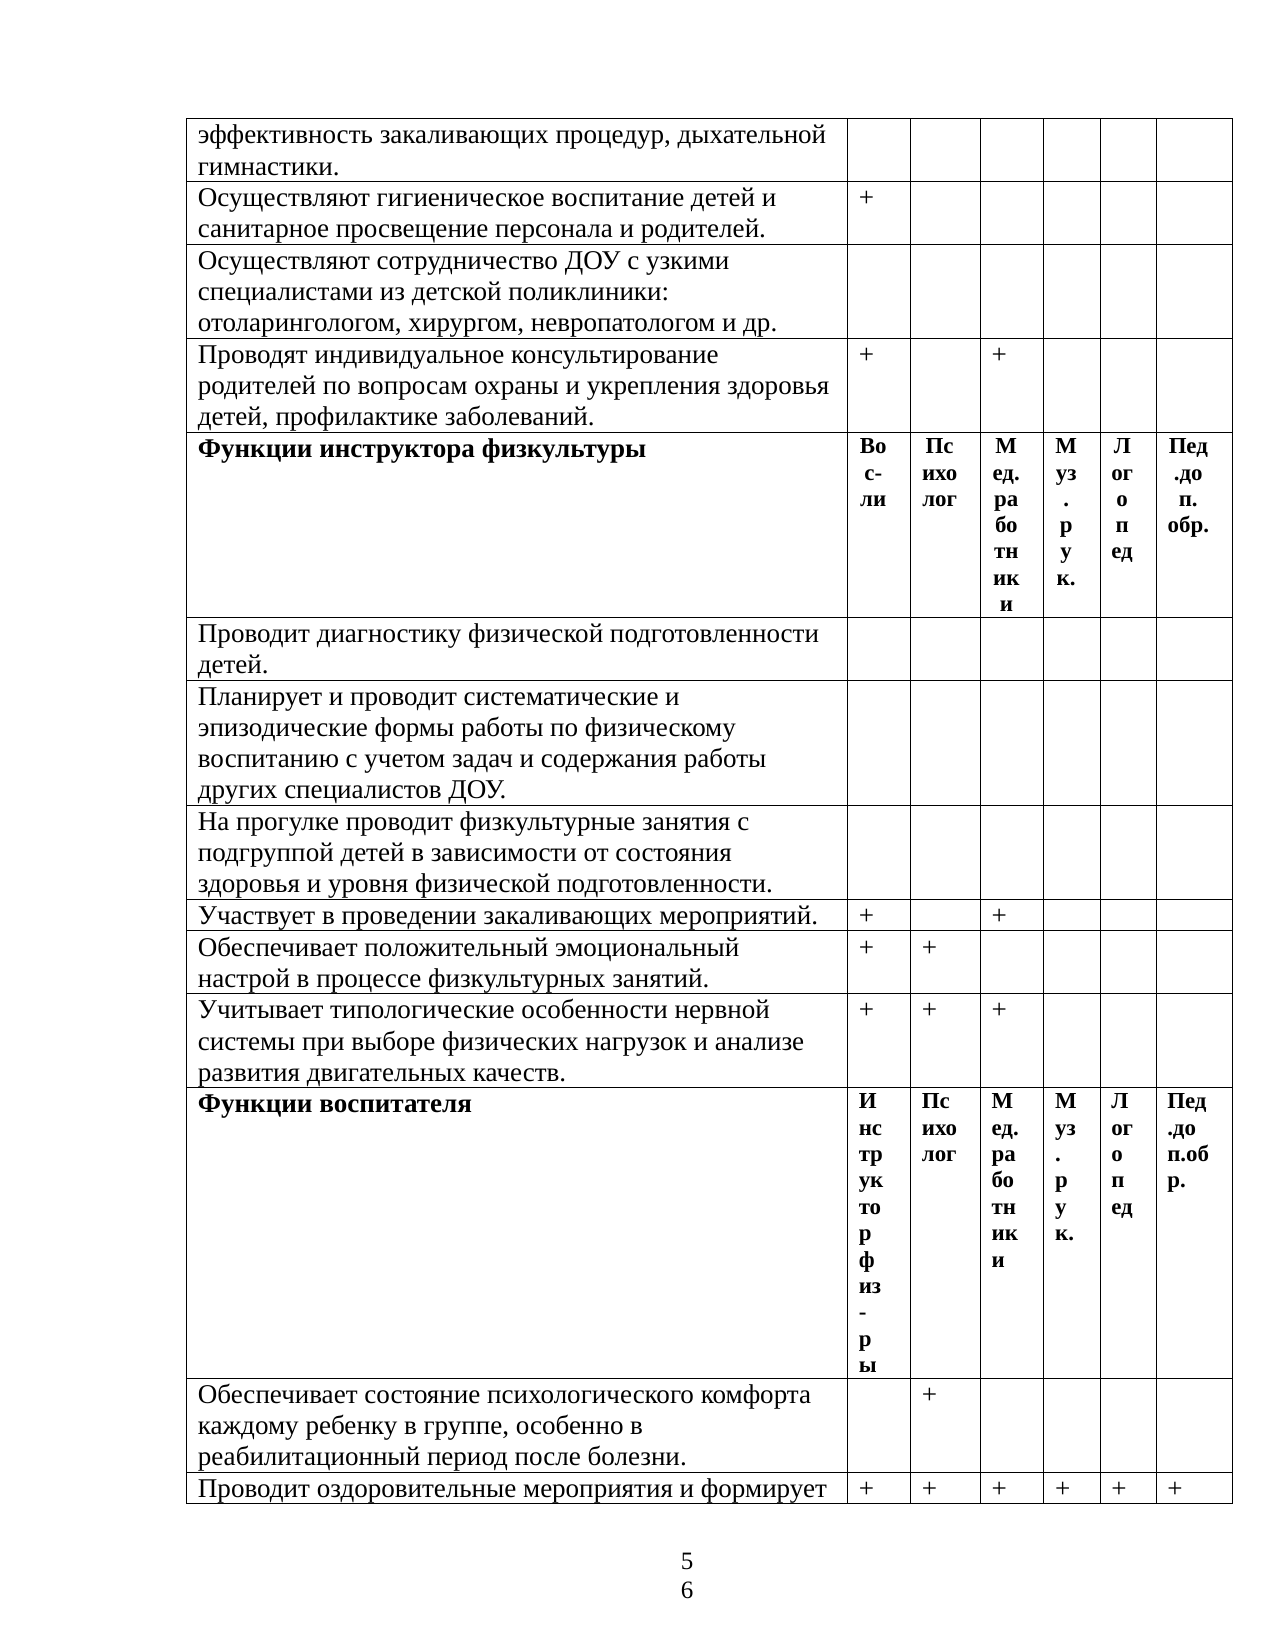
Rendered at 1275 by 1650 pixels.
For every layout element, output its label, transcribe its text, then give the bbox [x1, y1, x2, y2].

table_cell + [848, 182, 910, 244]
table_cell Планирует и проводит систематические и эпизодические формы работы по физическому воспитанию с учетом задач и содержания работы других специалистов ДОУ. [187, 681, 847, 804]
table_cell [848, 681, 910, 804]
table_cell [981, 681, 1043, 804]
table_cell [848, 245, 910, 338]
table_cell [1044, 931, 1100, 993]
table_cell + [981, 994, 1043, 1087]
table_cell [1101, 681, 1156, 804]
table_cell + [848, 931, 910, 993]
table_cell Инструктор физ-ры [848, 1088, 910, 1377]
table_cell + [981, 1473, 1043, 1503]
table_cell Муз. рук. [1044, 1088, 1100, 1377]
table_cell Логопед [1101, 433, 1156, 617]
table_cell + [911, 931, 980, 993]
table_cell + [848, 119, 910, 181]
table_cell [981, 931, 1043, 993]
table_cell [1044, 681, 1100, 804]
table_cell + [848, 994, 910, 1087]
table_cell [1044, 182, 1100, 244]
table_cell [911, 119, 980, 181]
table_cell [187, 119, 847, 181]
table_cell Обеспечивает состояние психологического комфорта каждому ребенку в группе, особенно в реабилитационный период после болезни. [187, 1379, 847, 1471]
table_cell + [911, 994, 980, 1087]
table_cell [1101, 119, 1156, 181]
table_cell [1157, 681, 1232, 804]
table_cell [1101, 900, 1156, 930]
table_cell [1044, 618, 1100, 679]
table_cell Учитывает типологические особенности нервной системы при выборе физических нагрузок и анализе развития двигательных качеств. [187, 994, 847, 1087]
table_cell [911, 245, 980, 338]
table_cell Пед.доп. обр. [1157, 433, 1232, 617]
table_cell + [911, 1473, 980, 1503]
table_cell [848, 618, 910, 679]
table_cell [911, 806, 980, 898]
table_cell [981, 245, 1043, 338]
table_cell Функции инструктора физкультуры [187, 433, 847, 617]
table_cell [981, 182, 1043, 244]
table_cell Проводит диагностику физической подготовленности детей. [187, 618, 847, 679]
table_cell [1157, 245, 1232, 338]
table_cell + [981, 900, 1043, 930]
table_cell [1157, 119, 1232, 181]
table_cell [981, 618, 1043, 679]
table_cell [1157, 182, 1232, 244]
table_cell [1044, 806, 1100, 898]
table_cell + [848, 1473, 910, 1503]
table_cell Мед. работники [981, 1088, 1043, 1377]
table_cell [1044, 994, 1100, 1087]
table_cell [1044, 119, 1100, 181]
table_cell Логопед [1101, 1088, 1156, 1377]
table_cell + [848, 900, 910, 930]
table_cell Участвует в проведении закаливающих мероприятий. [187, 900, 847, 930]
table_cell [187, 1473, 847, 1503]
table_cell [1101, 182, 1156, 244]
table_cell [1101, 245, 1156, 338]
table_cell Осуществляют гигиеническое воспитание детей и санитарное просвещение персонала и родителей. [187, 182, 847, 244]
table_cell [911, 618, 980, 679]
table_cell [1101, 806, 1156, 898]
table_cell [848, 806, 910, 898]
table_cell Муз. рук. [1044, 433, 1100, 617]
table_cell [1157, 806, 1232, 898]
table_cell [1157, 339, 1232, 432]
table_cell На прогулке проводит физкультурные занятия с подгруппой детей в зависимости от состояния здоровья и уровня физической подготовленности. [187, 806, 847, 898]
table_cell [1157, 931, 1232, 993]
table_cell [1157, 1379, 1232, 1471]
table_cell [911, 182, 980, 244]
table_cell + [1157, 1473, 1232, 1503]
table_cell + [848, 339, 910, 432]
table_cell Обеспечивает положительный эмоциональный настрой в процессе физкультурных занятий. [187, 931, 847, 993]
table_cell Психолог [911, 1088, 980, 1377]
table_cell Психолог [911, 433, 980, 617]
table_cell [1101, 1379, 1156, 1471]
table_cell [911, 681, 980, 804]
table_cell Вос-ли [848, 433, 910, 617]
table_cell + [1044, 1473, 1100, 1503]
table_cell [1044, 245, 1100, 338]
table_cell [1101, 339, 1156, 432]
table_cell [1101, 931, 1156, 993]
table_cell + [981, 119, 1043, 181]
table_cell [1157, 994, 1232, 1087]
table_cell [1157, 900, 1232, 930]
table_cell [981, 1379, 1043, 1471]
table_cell + [911, 1379, 980, 1471]
table_cell Осуществляют сотрудничество ДОУ с узкими специалистами из детской поликлиники: отоларингологом, хирургом, невропатологом и др. [187, 245, 847, 338]
table_cell [911, 900, 980, 930]
table_cell [1044, 339, 1100, 432]
table_cell Функции воспитателя [187, 1088, 847, 1377]
table_cell [1101, 994, 1156, 1087]
table_cell Мед. работники [981, 433, 1043, 617]
table_cell [981, 806, 1043, 898]
table_cell + [1101, 1473, 1156, 1503]
table_cell [1157, 618, 1232, 679]
table_cell [1044, 1379, 1100, 1471]
table_cell Пед.доп.обр. [1157, 1088, 1232, 1377]
table_cell [1101, 618, 1156, 679]
table_cell [1044, 900, 1100, 930]
table_cell Проводят индивидуальное консультирование родителей по вопросам охраны и укрепления здоровья детей, профилактике заболеваний. [187, 339, 847, 432]
table_cell + [981, 339, 1043, 432]
table_cell [911, 339, 980, 432]
table_cell [848, 1379, 910, 1471]
